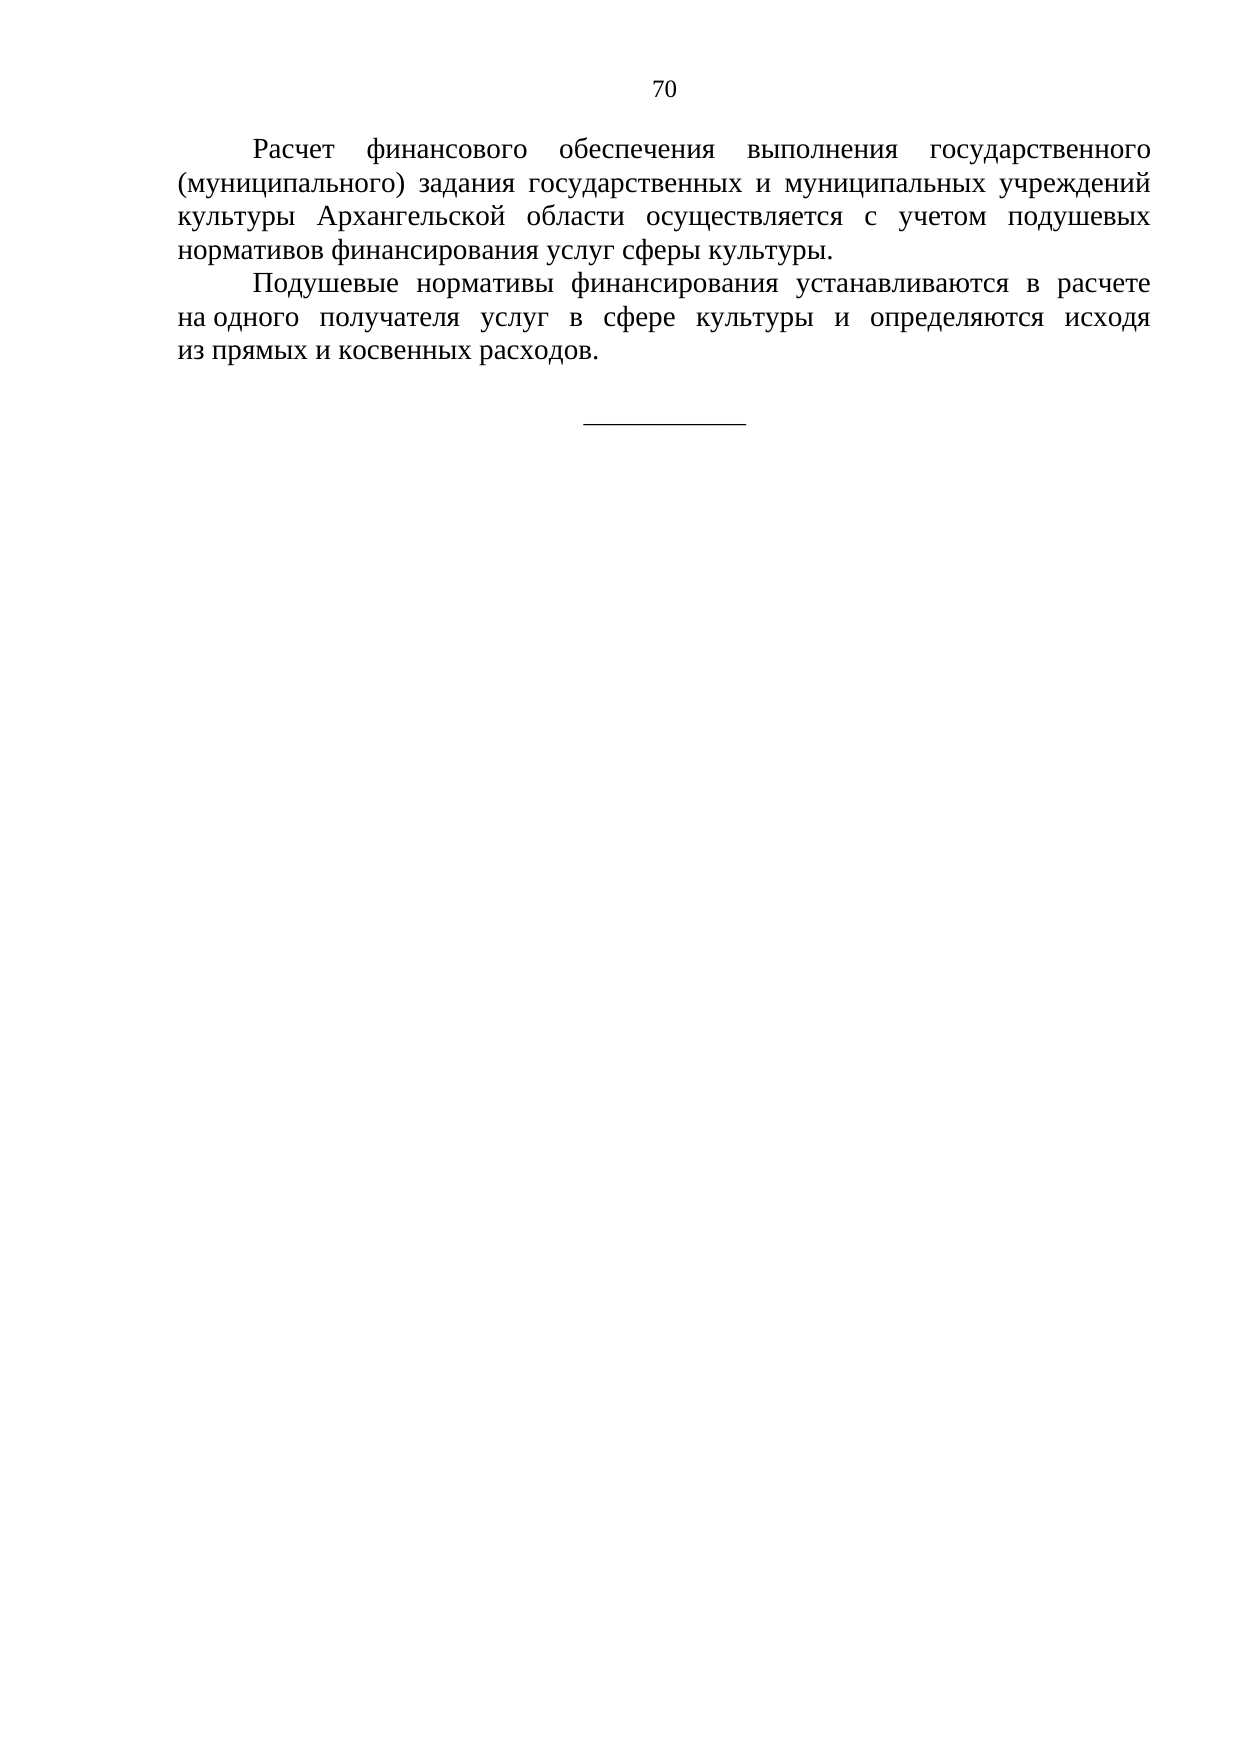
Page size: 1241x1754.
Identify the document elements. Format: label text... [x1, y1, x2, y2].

text Подушевые нормативы финансирования устанавливаются в расчете на одного получателя услуг в сфере культуры и определяются исходя из прямых и косвенных расходов. [177, 265, 1152, 366]
text Расчет финансового обеспечения выполнения государственного (муниципального) задания государственных и муниципальных учреждений культуры Архангельской области осуществляется с учетом подушевых нормативов финансирования услуг сферы культуры. [177, 131, 1152, 265]
text _____________ [177, 399, 1152, 428]
